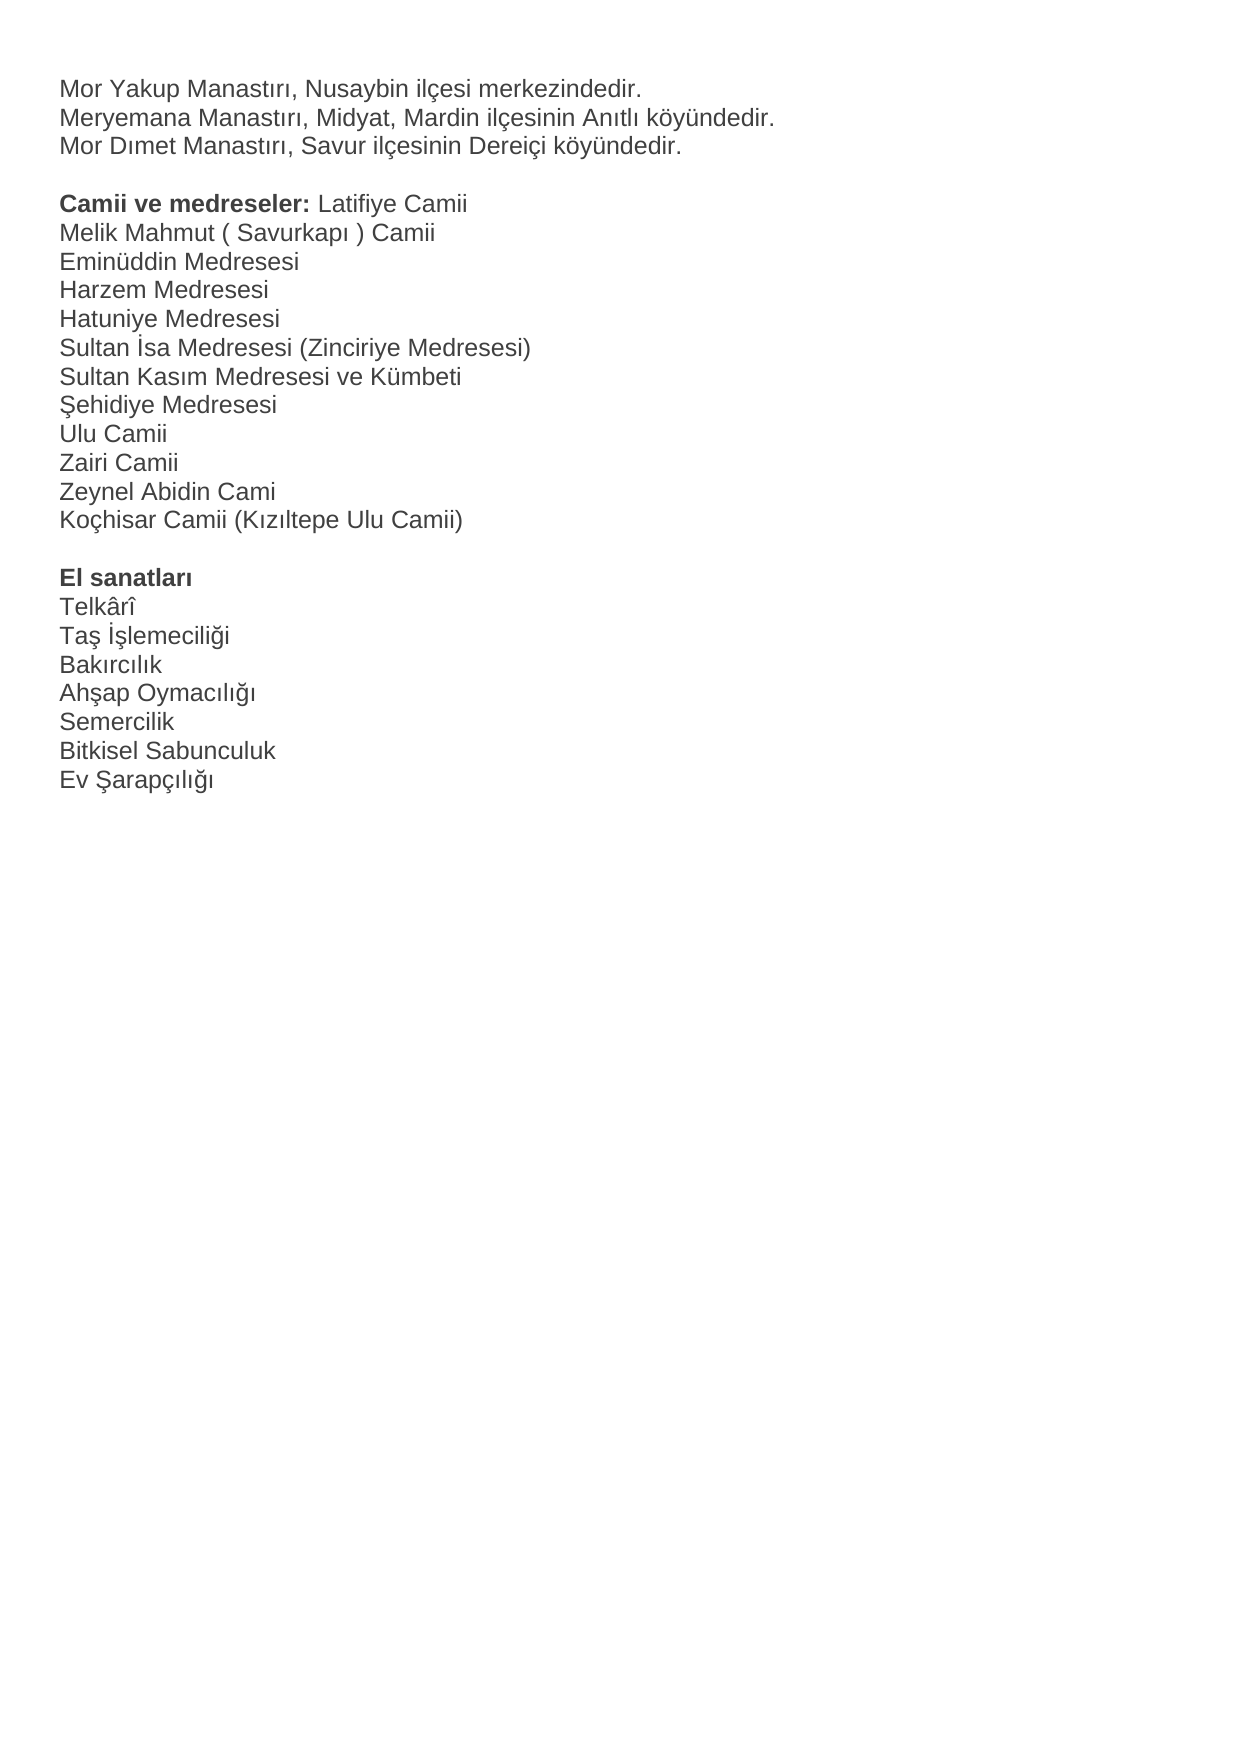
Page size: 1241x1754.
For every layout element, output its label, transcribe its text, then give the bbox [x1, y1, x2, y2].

text El sanatları Telkârî Taş İşlemeciliği Bakırcılık Ahşap Oymacılığı Semercilik Bitkisel Sabunculuk Ev Şarapçılığı [59, 563, 1181, 793]
text Mor Yakup Manastırı, Nusaybin ilçesi merkezindedir. Meryemana Manastırı, Midyat, Mardin ilçesinin Anıtlı köyündedir. Mor Dımet Manastırı, Savur ilçesinin Dereiçi köyündedir. [59, 74, 1181, 160]
text Camii ve medreseler: Latifiye Camii Melik Mahmut ( Savurkapı ) Camii Eminüddin Medresesi Harzem Medresesi Hatuniye Medresesi Sultan İsa Medresesi (Zinciriye Medresesi) Sultan Kasım Medresesi ve Kümbeti Şehidiye Medresesi Ulu Camii Zairi Camii Zeynel Abidin Cami Koçhisar Camii (Kızıltepe Ulu Camii) [59, 189, 1181, 534]
